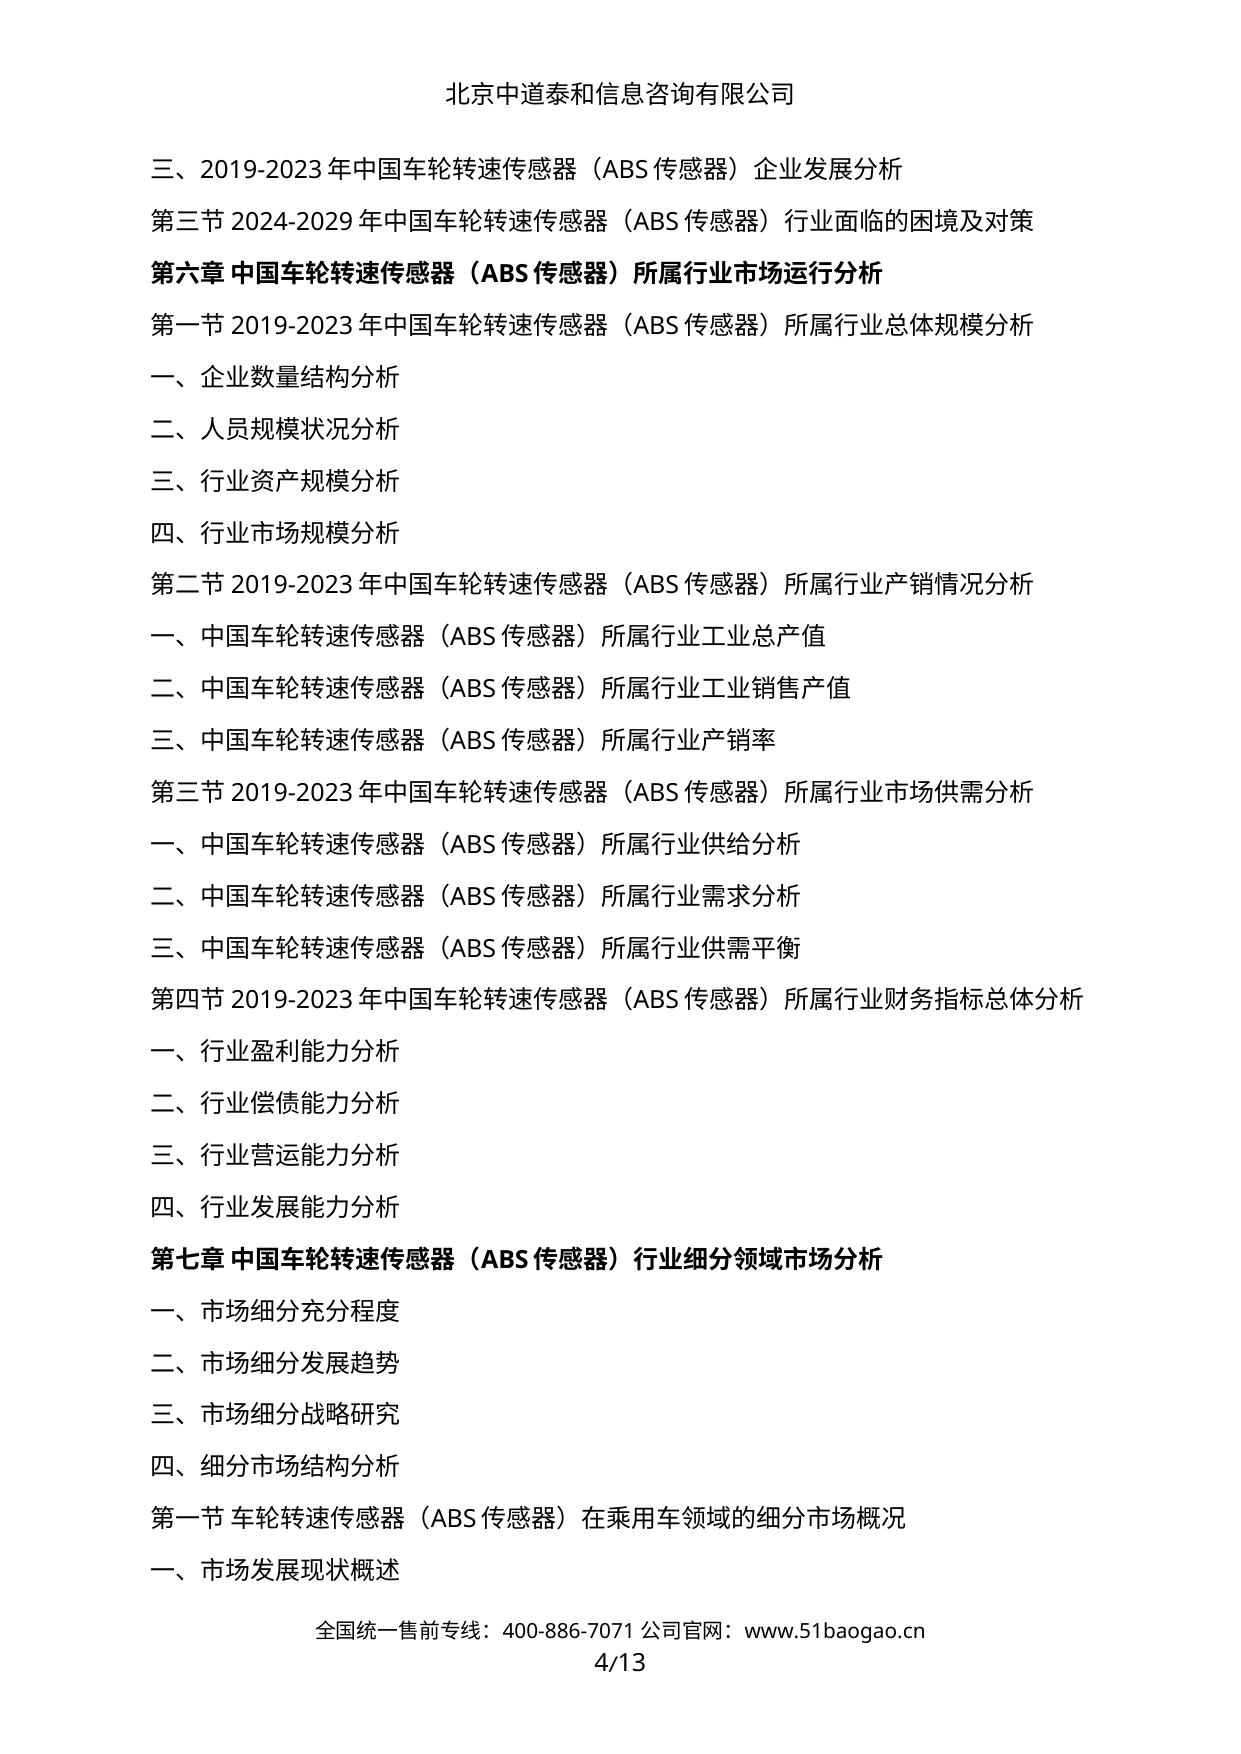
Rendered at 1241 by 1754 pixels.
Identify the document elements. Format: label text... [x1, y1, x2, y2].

text 一、中国车轮转速传感器（ABS传感器）所属行业工业总产值 [150, 617, 1090, 653]
text 四、行业发展能力分析 [150, 1187, 1090, 1224]
text 一、中国车轮转速传感器（ABS传感器）所属行业供给分析 [150, 824, 1090, 861]
text 一、企业数量结构分析 [150, 357, 1090, 394]
text 二、中国车轮转速传感器（ABS传感器）所属行业工业销售产值 [150, 669, 1090, 705]
text 二、行业偿债能力分析 [150, 1084, 1090, 1120]
text 二、人员规模状况分析 [150, 409, 1090, 446]
text 第二节 2019-2023年中国车轮转速传感器（ABS传感器）所属行业产销情况分析 [150, 565, 1090, 601]
text 第一节 车轮转速传感器（ABS传感器）在乘用车领域的细分市场概况 [150, 1499, 1090, 1535]
text 三、行业营运能力分析 [150, 1136, 1090, 1172]
text 第六章 中国车轮转速传感器（ABS传感器）所属行业市场运行分析 [150, 254, 1090, 290]
text 一、行业盈利能力分析 [150, 1032, 1090, 1068]
text 第三节 2019-2023年中国车轮转速传感器（ABS传感器）所属行业市场供需分析 [150, 772, 1090, 809]
text 四、行业市场规模分析 [150, 513, 1090, 549]
text 第七章 中国车轮转速传感器（ABS传感器）行业细分领域市场分析 [150, 1239, 1090, 1276]
text 二、市场细分发展趋势 [150, 1343, 1090, 1379]
text 三、市场细分战略研究 [150, 1395, 1090, 1431]
text 三、中国车轮转速传感器（ABS传感器）所属行业产销率 [150, 721, 1090, 757]
text 第四节 2019-2023年中国车轮转速传感器（ABS传感器）所属行业财务指标总体分析 [150, 980, 1090, 1016]
text 三、2019-2023年中国车轮转速传感器（ABS传感器）企业发展分析 [150, 150, 1090, 186]
text 四、细分市场结构分析 [150, 1447, 1090, 1483]
text 三、中国车轮转速传感器（ABS传感器）所属行业供需平衡 [150, 928, 1090, 964]
text 三、行业资产规模分析 [150, 461, 1090, 497]
text 一、市场细分充分程度 [150, 1291, 1090, 1327]
text 一、市场发展现状概述 [150, 1551, 1090, 1587]
text 第一节 2019-2023年中国车轮转速传感器（ABS传感器）所属行业总体规模分析 [150, 306, 1090, 342]
text 二、中国车轮转速传感器（ABS传感器）所属行业需求分析 [150, 876, 1090, 912]
text 第三节 2024-2029年中国车轮转速传感器（ABS传感器）行业面临的困境及对策 [150, 202, 1090, 238]
